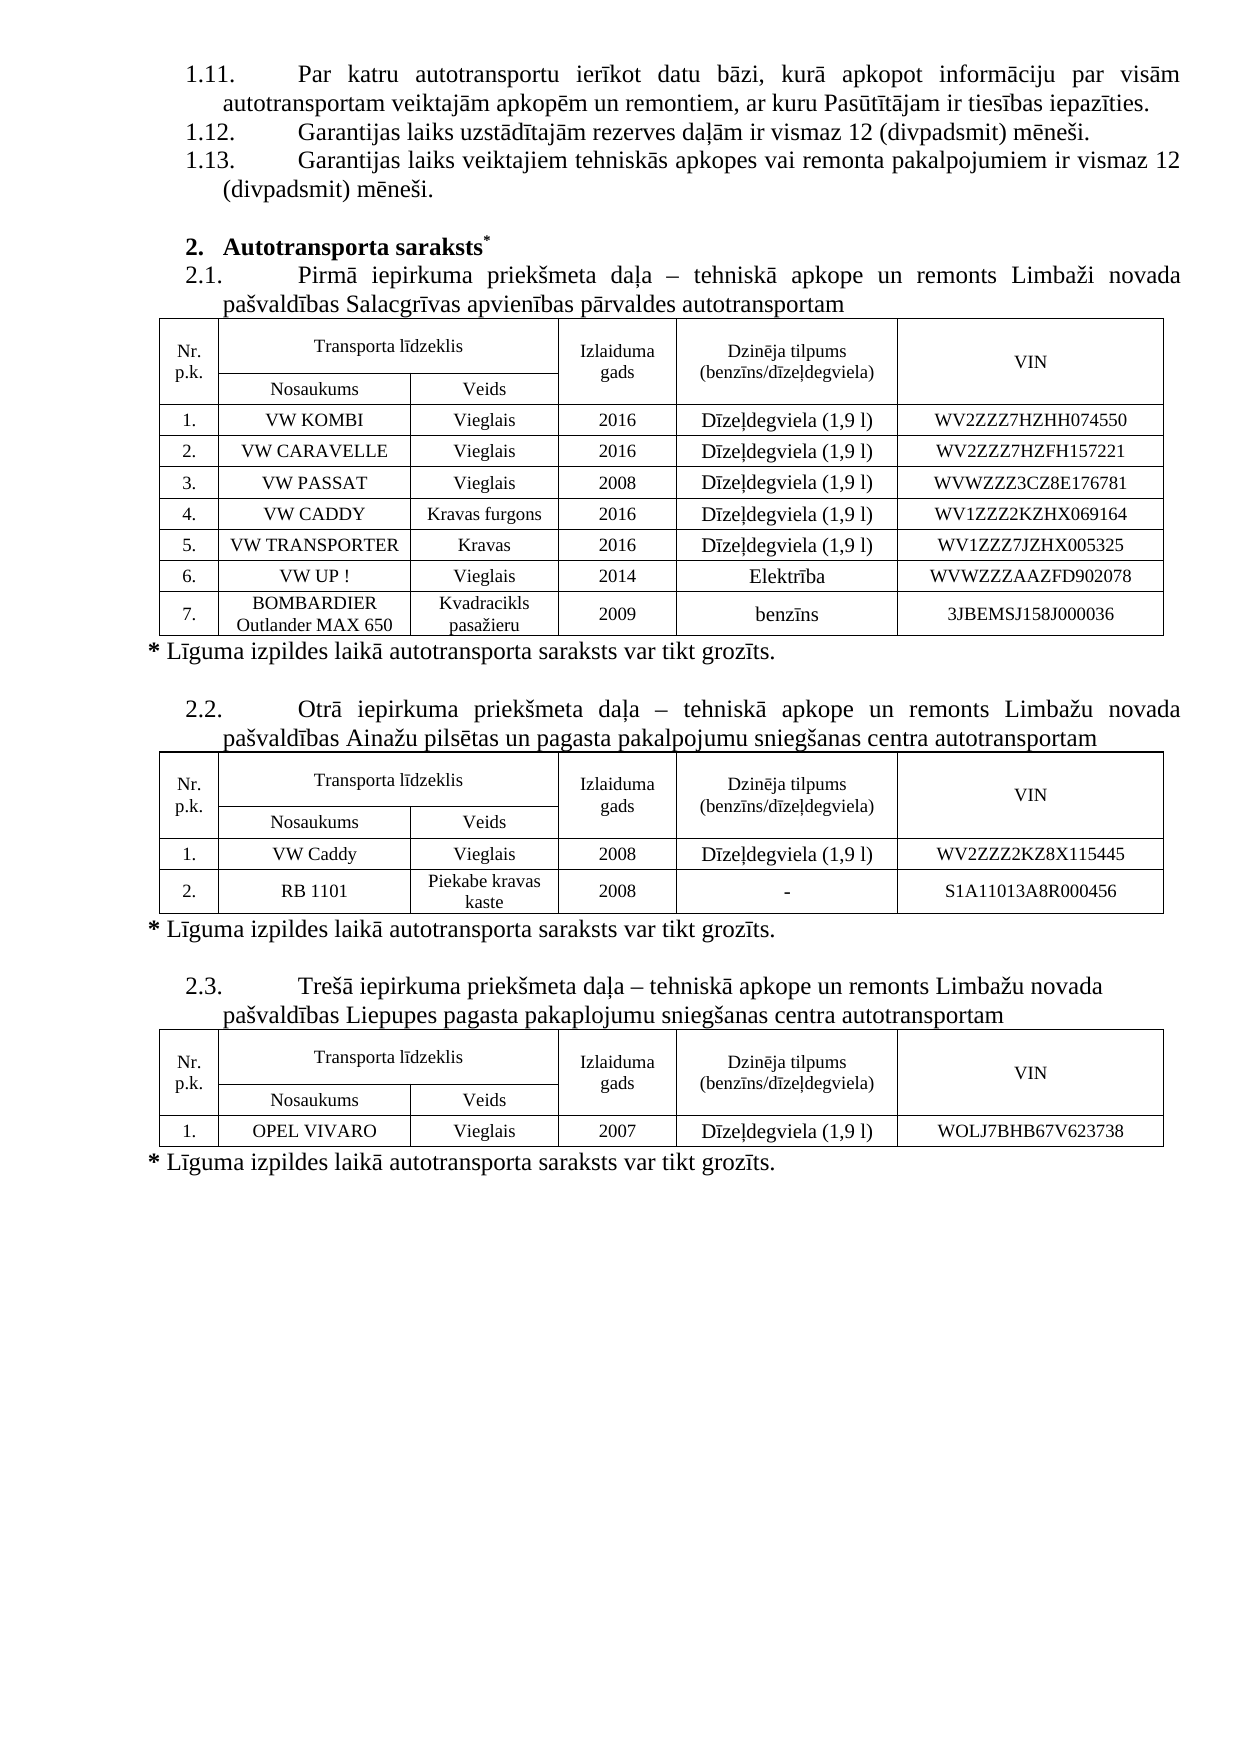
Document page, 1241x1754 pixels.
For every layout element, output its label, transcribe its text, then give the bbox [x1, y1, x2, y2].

table_cell VW UP ! [219, 561, 410, 591]
table_cell VW CADDY [219, 499, 410, 529]
table_cell WV2ZZZ7HZFH157221 [898, 436, 1163, 466]
table_cell 2016 [559, 530, 676, 560]
list Garantijas laiks uzstādītajām rezerves daļām ir vismaz 12 (divpadsmit) mēneši. [185, 117, 1181, 145]
table_cell Vieglais [411, 839, 558, 869]
table_cell Kvadracikls pasažieru [411, 592, 558, 635]
table_cell OPEL VIVARO [219, 1116, 410, 1146]
table_cell VW KOMBI [219, 405, 410, 435]
table_cell Dīzeļdegviela (1,9 l) [677, 1116, 897, 1146]
table_cell 4. [160, 499, 218, 529]
table_cell 2008 [559, 467, 676, 497]
table_header Dzinēja tilpums (benzīns/dīzeļdegviela) [677, 319, 897, 404]
table_cell Dīzeļdegviela (1,9 l) [677, 499, 897, 529]
table_cell 1. [160, 1116, 218, 1146]
table_cell VW CARAVELLE [219, 436, 410, 466]
table_cell Vieglais [411, 1116, 558, 1146]
table_cell 3JBEMSJ158J000036 [898, 592, 1163, 635]
list Par katru autotransportu ierīkot datu bāzi, kurā apkopot informāciju par visām autotransportam veiktajām apkopēm un remontiem, ar kuru Pasūtītājam ir tiesības iepazīties. [185, 59, 1181, 117]
table_cell 6. [160, 561, 218, 591]
table_cell - [677, 870, 897, 913]
table_cell Vieglais [411, 405, 558, 435]
table_header Transporta līdzeklis [219, 319, 558, 372]
table_cell 7. [160, 592, 218, 635]
table_cell WVWZZZAAZFD902078 [898, 561, 1163, 591]
table_cell Veids [411, 1085, 558, 1115]
table_cell Dīzeļdegviela (1,9 l) [677, 405, 897, 435]
list Trešā iepirkuma priekšmeta daļa – tehniskā apkope un remonts Limbažu novada pašvaldības Liepupes pagasta pakaplojumu sniegšanas centra autotransportam [185, 971, 1181, 1029]
table_cell S1A11013A8R000456 [898, 870, 1163, 913]
table_cell Dīzeļdegviela (1,9 l) [677, 467, 897, 497]
table_cell VW Caddy [219, 839, 410, 869]
table_header Izlaiduma gads [559, 753, 676, 837]
table_cell Nosaukums [219, 374, 410, 404]
table_header Nr. p.k. [160, 753, 218, 837]
table_cell 2. [160, 436, 218, 466]
table_cell WV1ZZZ7JZHX005325 [898, 530, 1163, 560]
table_cell 2009 [559, 592, 676, 635]
table_cell 2014 [559, 561, 676, 591]
list Autotransporta saraksts* [185, 232, 1181, 260]
text * Līguma izpildes laikā autotransporta saraksts var tikt grozīts. [148, 914, 1181, 943]
table_cell WOLJ7BHB67V623738 [898, 1116, 1163, 1146]
table_header Transporta līdzeklis [219, 1030, 558, 1083]
table_cell 2016 [559, 436, 676, 466]
table_cell 3. [160, 467, 218, 497]
table_cell Vieglais [411, 561, 558, 591]
table_header Izlaiduma gads [559, 1030, 676, 1115]
list Pirmā iepirkuma priekšmeta daļa – tehniskā apkope un remonts Limbaži novada pašvaldības Salacgrīvas apvienības pārvaldes autotransportam [185, 260, 1181, 318]
table_header VIN [898, 319, 1163, 404]
table_cell 2016 [559, 405, 676, 435]
table_cell 2016 [559, 499, 676, 529]
table_cell RB 1101 [219, 870, 410, 913]
list Otrā iepirkuma priekšmeta daļa – tehniskā apkope un remonts Limbažu novada pašvaldības Ainažu pilsētas un pagasta pakalpojumu sniegšanas centra autotransportam [185, 694, 1181, 751]
table_cell Kravas [411, 530, 558, 560]
table_header Izlaiduma gads [559, 319, 676, 404]
table_header VIN [898, 753, 1163, 837]
table_cell VW TRANSPORTER [219, 530, 410, 560]
table_cell Dīzeļdegviela (1,9 l) [677, 436, 897, 466]
table_cell Veids [411, 374, 558, 404]
table_header Transporta līdzeklis [219, 753, 558, 806]
table_cell Vieglais [411, 436, 558, 466]
text * Līguma izpildes laikā autotransporta saraksts var tikt grozīts. [148, 1147, 1181, 1176]
table_cell 2. [160, 870, 218, 913]
table_cell 2008 [559, 870, 676, 913]
table_cell WV2ZZZ7HZHH074550 [898, 405, 1163, 435]
table_cell benzīns [677, 592, 897, 635]
table_cell 1. [160, 405, 218, 435]
table_cell Piekabe kravas kaste [411, 870, 558, 913]
table_header Dzinēja tilpums (benzīns/dīzeļdegviela) [677, 753, 897, 837]
table_cell Vieglais [411, 467, 558, 497]
table_cell Veids [411, 807, 558, 837]
table_cell Nosaukums [219, 1085, 410, 1115]
table_cell BOMBARDIER Outlander MAX 650 [219, 592, 410, 635]
table_cell Elektrība [677, 561, 897, 591]
table_cell 5. [160, 530, 218, 560]
table_header Dzinēja tilpums (benzīns/dīzeļdegviela) [677, 1030, 897, 1115]
list Garantijas laiks veiktajiem tehniskās apkopes vai remonta pakalpojumiem ir vismaz 12 (divpadsmit) mēneši. [185, 145, 1181, 203]
table_cell Kravas furgons [411, 499, 558, 529]
table_cell Dīzeļdegviela (1,9 l) [677, 530, 897, 560]
table_header VIN [898, 1030, 1163, 1115]
table_cell Nosaukums [219, 807, 410, 837]
table_cell WV1ZZZ2KZHX069164 [898, 499, 1163, 529]
text * Līguma izpildes laikā autotransporta saraksts var tikt grozīts. [148, 636, 1181, 665]
table_cell WVWZZZ3CZ8E176781 [898, 467, 1163, 497]
table_cell WV2ZZZ2KZ8X115445 [898, 839, 1163, 869]
table_cell 2008 [559, 839, 676, 869]
table_cell Dīzeļdegviela (1,9 l) [677, 839, 897, 869]
table_cell 1. [160, 839, 218, 869]
table_cell VW PASSAT [219, 467, 410, 497]
table_cell 2007 [559, 1116, 676, 1146]
table_header Nr. p.k. [160, 319, 218, 404]
table_header Nr. p.k. [160, 1030, 218, 1115]
